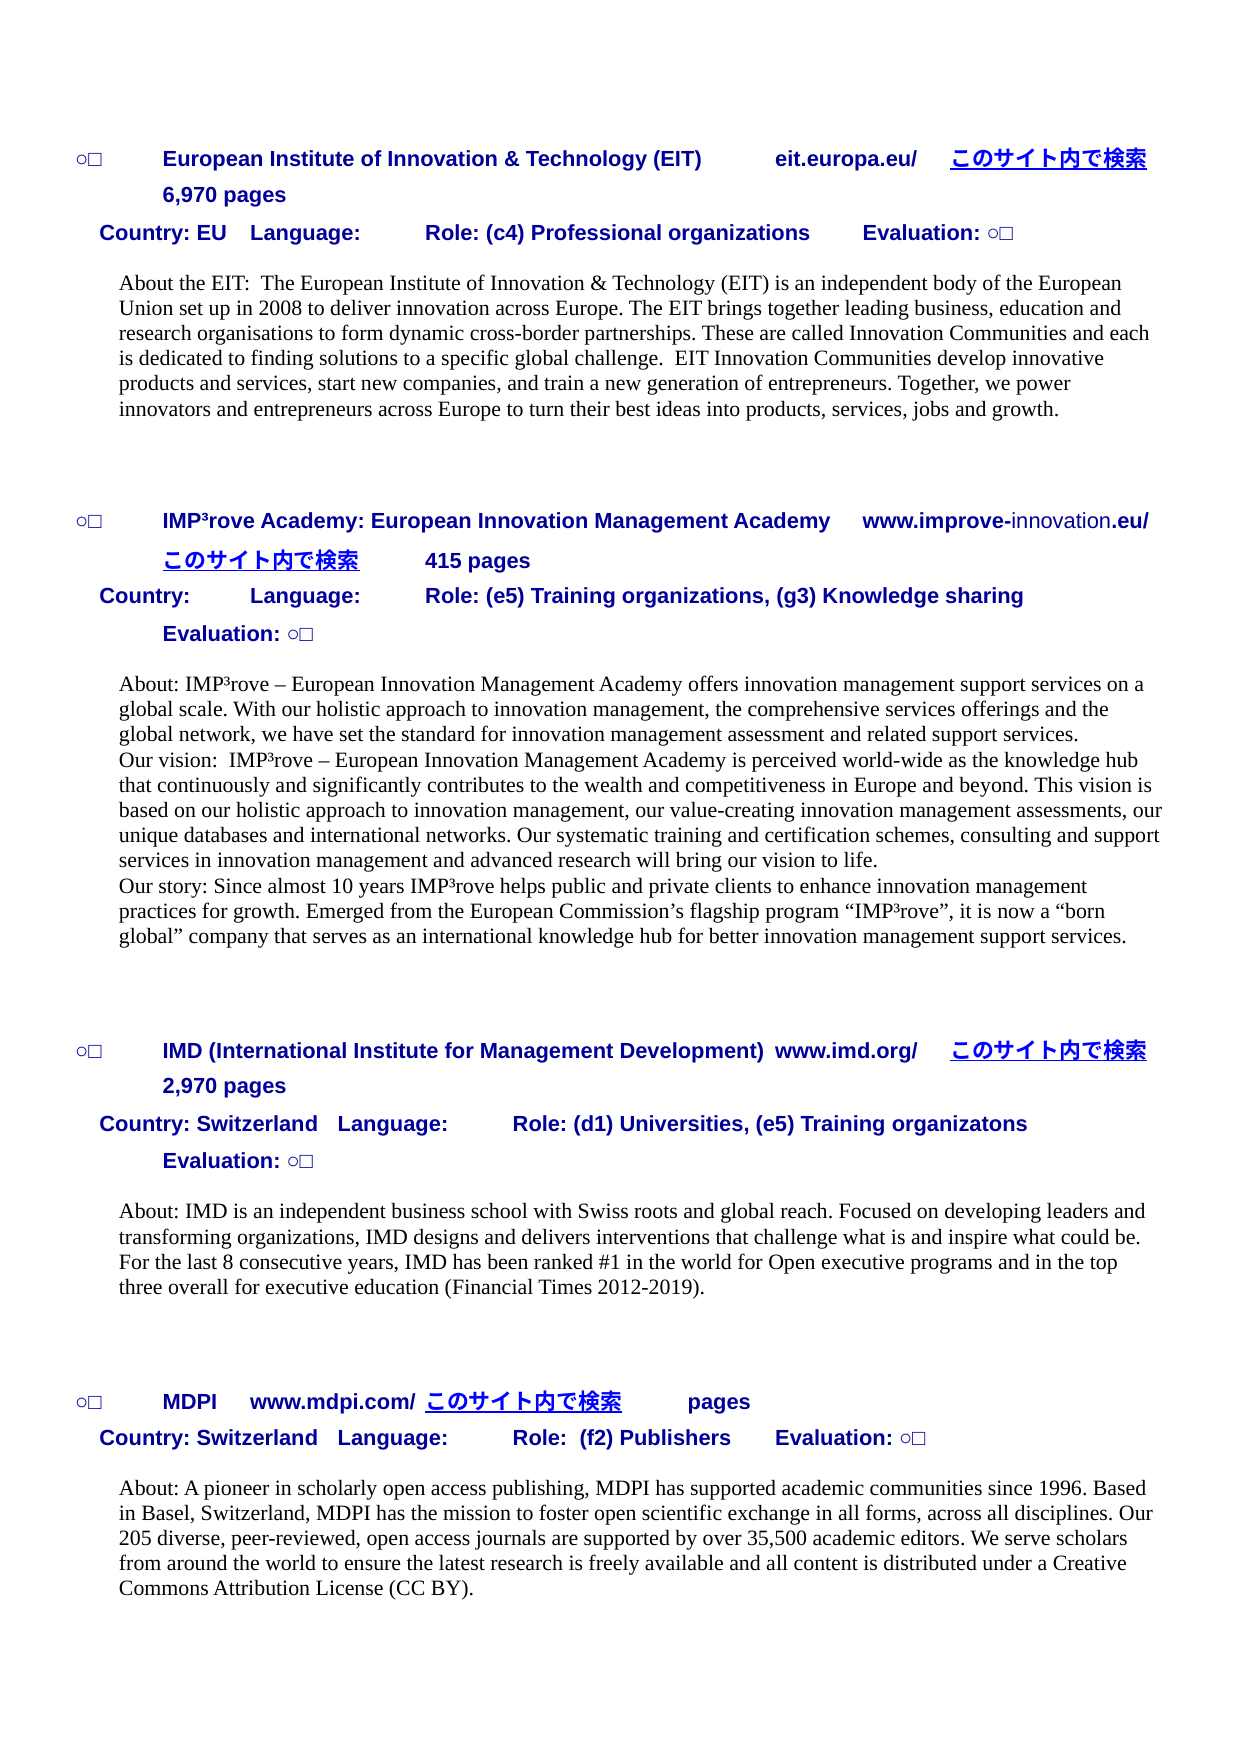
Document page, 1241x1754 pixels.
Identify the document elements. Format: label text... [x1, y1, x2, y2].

subtitle ○□ IMP³rove Academy: European Innovation Management Academy www.improve-innovation.eu/ このサイト内で検索 415 pages Country: Language: Role: (e5) Training organizations, (g3) Knowledge sharing Evaluation: ○□ [75, 502, 1165, 652]
text About: IMD is an independent business school with Swiss roots and global reach. Focused on developing leaders and transforming organizations, IMD designs and delivers interventions that challenge what is and inspire what could be. For the last 8 consecutive years, IMD has been ranked #1 in the world for Open executive programs and in the top three overall for executive education (Financial Times 2012-2019). [119, 1198, 1165, 1299]
subtitle ○□ European Institute of Innovation & Technology (EIT) eit.europa.eu/ このサイト内で検索 6,970 pages Country: EU Language: Role: (c4) Professional organizations Evaluation: ○□ [75, 138, 1165, 251]
text About: IMP³rove – European Innovation Management Academy offers innovation management support services on a global scale. With our holistic approach to innovation management, the comprehensive services offerings and the global network, we have set the standard for innovation management assessment and related support services. Our vision: IMP³rove – European Innovation Management Academy is perceived world-wide as the knowledge hub that continuously and significantly contributes to the wealth and competitiveness in Europe and beyond. This vision is based on our holistic approach to innovation management, our value-creating innovation management assessments, our unique databases and international networks. Our systematic training and certification schemes, consulting and support services in innovation management and advanced research will bring our vision to life. Our story: Since almost 10 years IMP³rove helps public and private clients to enhance innovation management practices for growth. Emerged from the European Commission’s flagship program “IMP³rove”, it is now a “born global” company that serves as an international knowledge hub for better innovation management support services. [119, 671, 1165, 948]
text About the EIT: The European Institute of Innovation & Technology (EIT) is an independent body of the European Union set up in 2008 to deliver innovation across Europe. The EIT brings together leading business, education and research organisations to form dynamic cross-border partnerships. These are called Innovation Communities and each is dedicated to finding solutions to a specific global challenge. EIT Innovation Communities develop innovative products and services, start new companies, and train a new generation of entrepreneurs. Together, we power innovators and entrepreneurs across Europe to turn their best ideas into products, services, jobs and growth. [119, 269, 1165, 421]
subtitle ○□ IMD (International Institute for Management Development) www.imd.org/ このサイト内で検索 2,970 pages Country: Switzerland Language: Role: (d1) Universities, (e5) Training organizatons Evaluation: ○□ [75, 1030, 1165, 1180]
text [119, 1474, 1165, 1601]
subtitle ○□ MDPI www.mdpi.com/ このサイト内で検索 pages Country: Switzerland Language: Role: (f2) Publishers Evaluation: ○□ [75, 1381, 1165, 1456]
